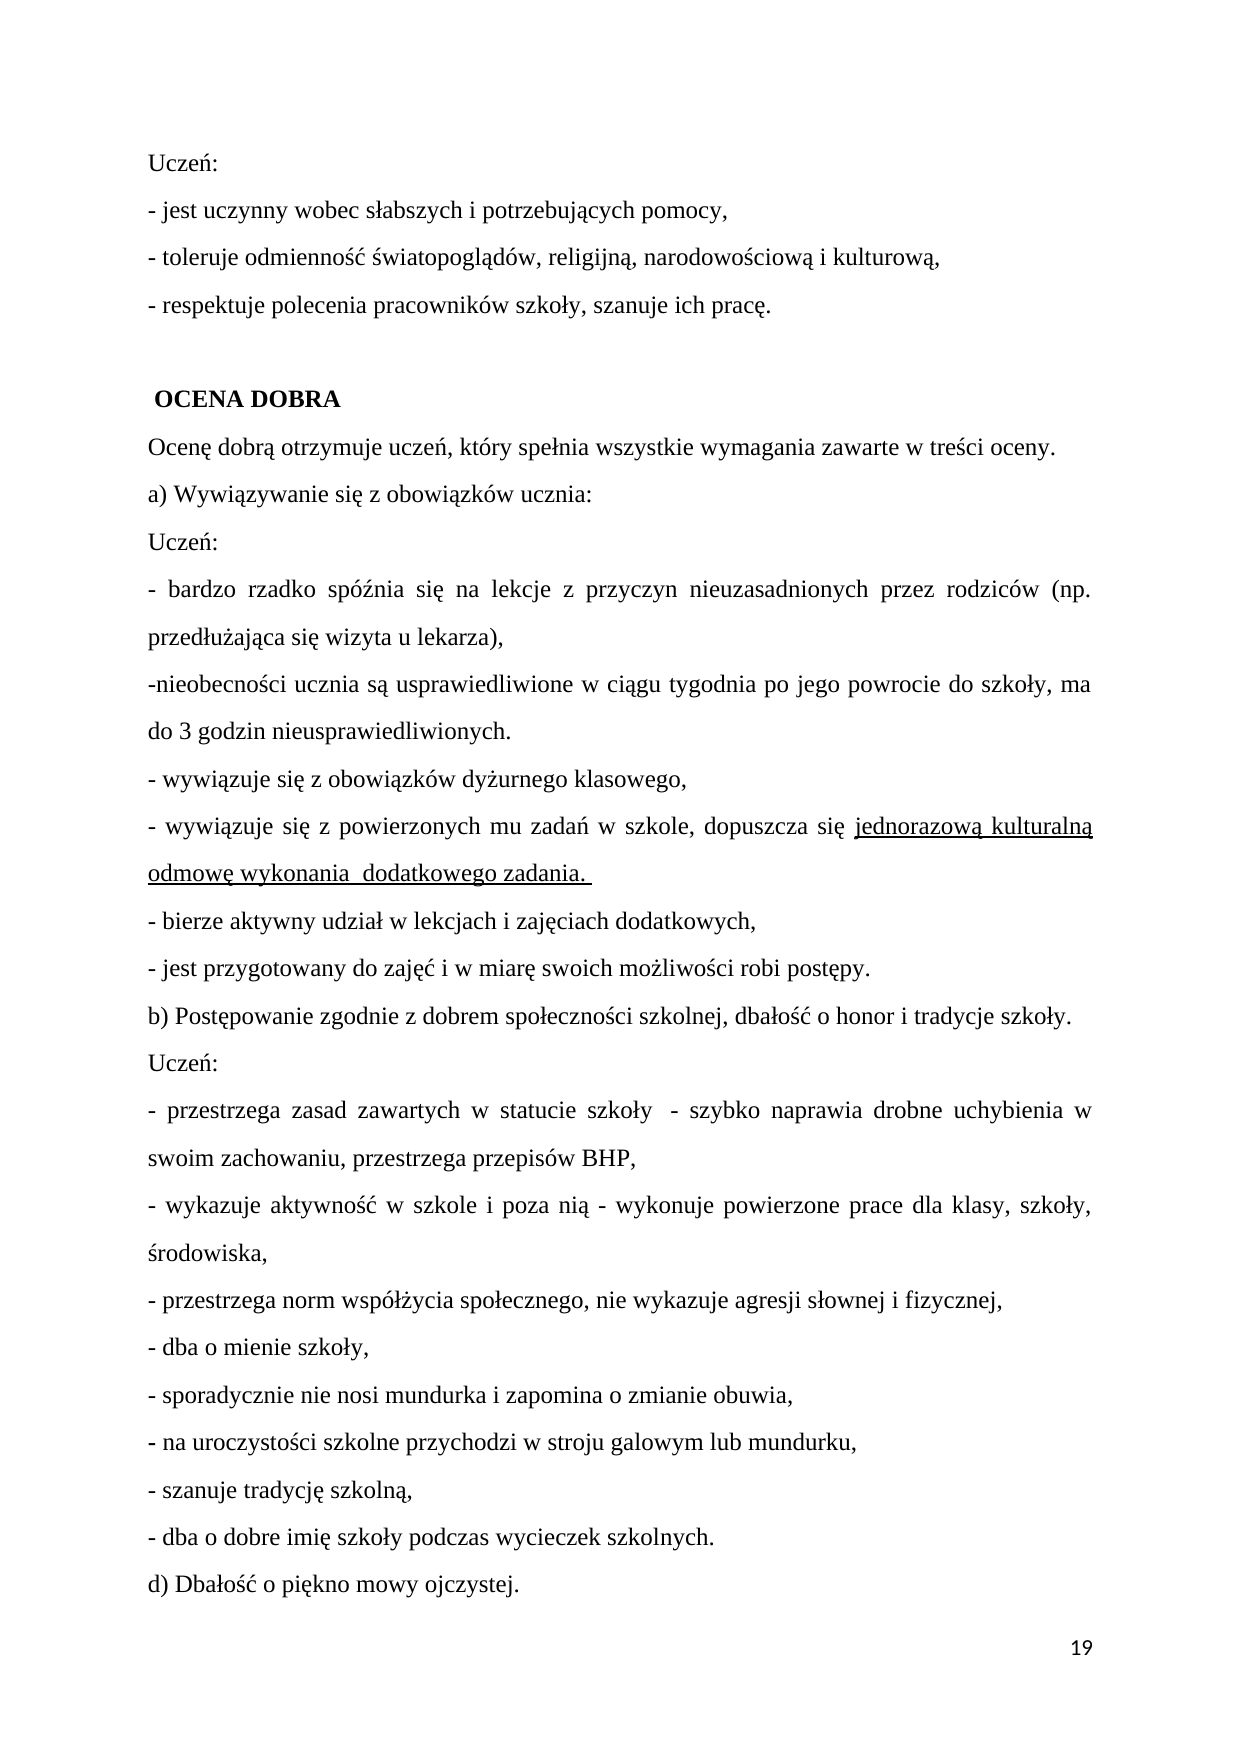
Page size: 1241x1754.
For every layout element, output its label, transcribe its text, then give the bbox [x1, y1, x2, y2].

text - przestrzega norm współżycia społecznego, nie wykazuje agresji słownej i fizycznej, [148, 1285, 1093, 1314]
text - przestrzega zasad zawartych w statucie szkoły - szybko naprawia drobne uchybienia w swoim zachowaniu, przestrzega przepisów BHP, [148, 1096, 1093, 1172]
text - jest przygotowany do zajęć i w miarę swoich możliwości robi postępy. [148, 953, 1093, 982]
text b) Postępowanie zgodnie z dobrem społeczności szkolnej, dbałość o honor i tradycje szkoły. [148, 1001, 1093, 1029]
text -nieobecności ucznia są usprawiedliwione w ciągu tygodnia po jego powrocie do szkoły, ma do 3 godzin nieusprawiedliwionych. [148, 669, 1093, 745]
text Uczeń: [148, 148, 1093, 176]
text - bierze aktywny udział w lekcjach i zajęciach dodatkowych, [148, 906, 1093, 935]
text - respektuje polecenia pracowników szkoły, szanuje ich pracę. [148, 290, 1093, 318]
text - sporadycznie nie nosi mundurka i zapomina o zmianie obuwia, [148, 1380, 1093, 1409]
text - jest uczynny wobec słabszych i potrzebujących pomocy, [148, 195, 1093, 224]
text - wywiązuje się z powierzonych mu zadań w szkole, dopuszcza się jednorazową kulturalną odmowę wykonania dodatkowego zadania. [148, 811, 1093, 887]
text OCENA DOBRA [148, 384, 1093, 413]
text - wywiązuje się z obowiązków dyżurnego klasowego, [148, 764, 1093, 792]
text Uczeń: [148, 527, 1093, 556]
text - toleruje odmienność światopoglądów, religijną, narodowościową i kulturową, [148, 242, 1093, 271]
text - bardzo rzadko spóźnia się na lekcje z przyczyn nieuzasadnionych przez rodziców (np. przedłużająca się wizyta u lekarza), [148, 574, 1093, 650]
text - dba o dobre imię szkoły podczas wycieczek szkolnych. [148, 1522, 1093, 1551]
text - dba o mienie szkoły, [148, 1332, 1093, 1361]
text - szanuje tradycję szkolną, [148, 1475, 1093, 1503]
text - wykazuje aktywność w szkole i poza nią - wykonuje powierzone prace dla klasy, szkoły, środowiska, [148, 1190, 1093, 1266]
text - na uroczystości szkolne przychodzi w stroju galowym lub mundurku, [148, 1427, 1093, 1456]
text a) Wywiązywanie się z obowiązków ucznia: [148, 479, 1093, 508]
text d) Dbałość o piękno mowy ojczystej. [148, 1569, 1093, 1598]
text Ocenę dobrą otrzymuje uczeń, który spełnia wszystkie wymagania zawarte w treści oceny. [148, 432, 1093, 461]
text Uczeń: [148, 1048, 1093, 1077]
